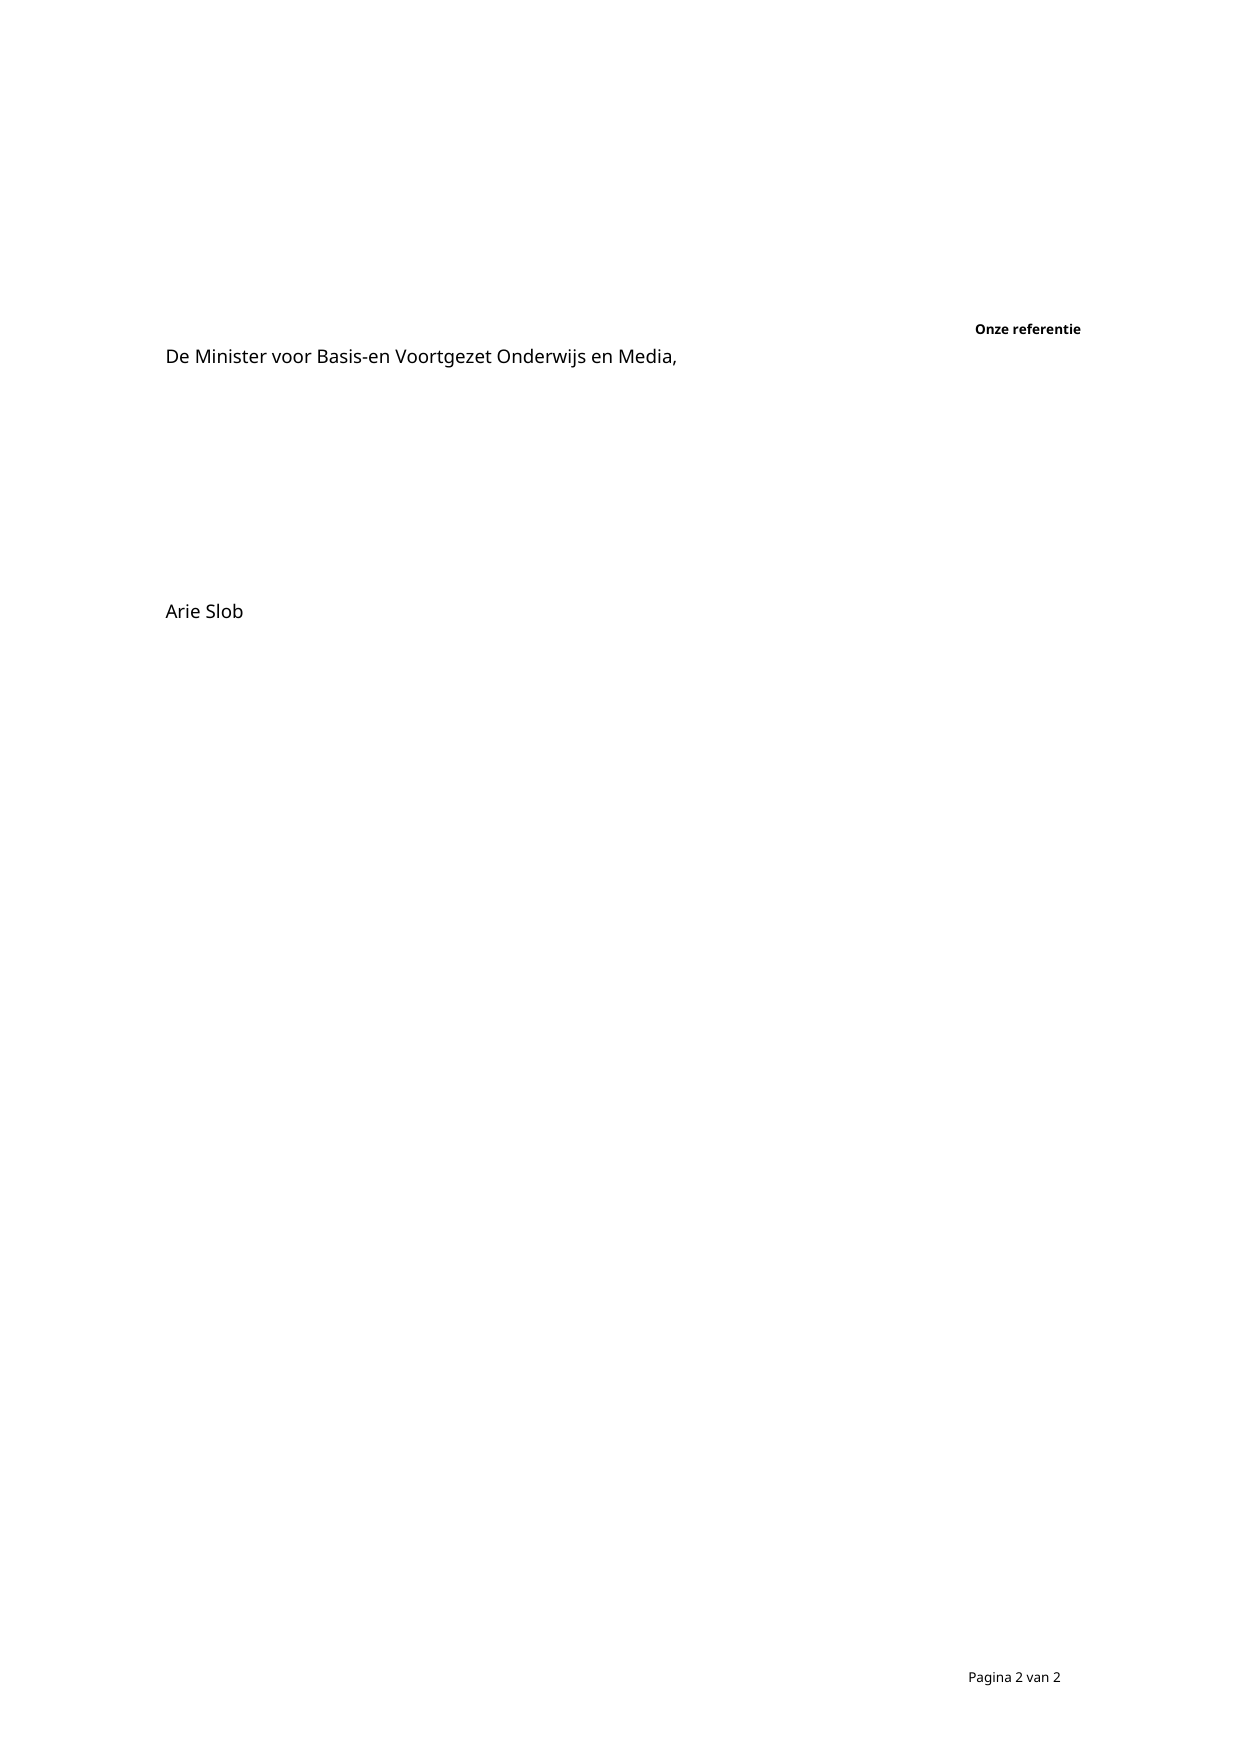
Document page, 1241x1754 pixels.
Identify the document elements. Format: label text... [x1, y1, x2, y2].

text De Minister voor Basis-en Voortgezet Onderwijs en Media, [165, 343, 947, 369]
text Arie Slob [165, 599, 947, 624]
